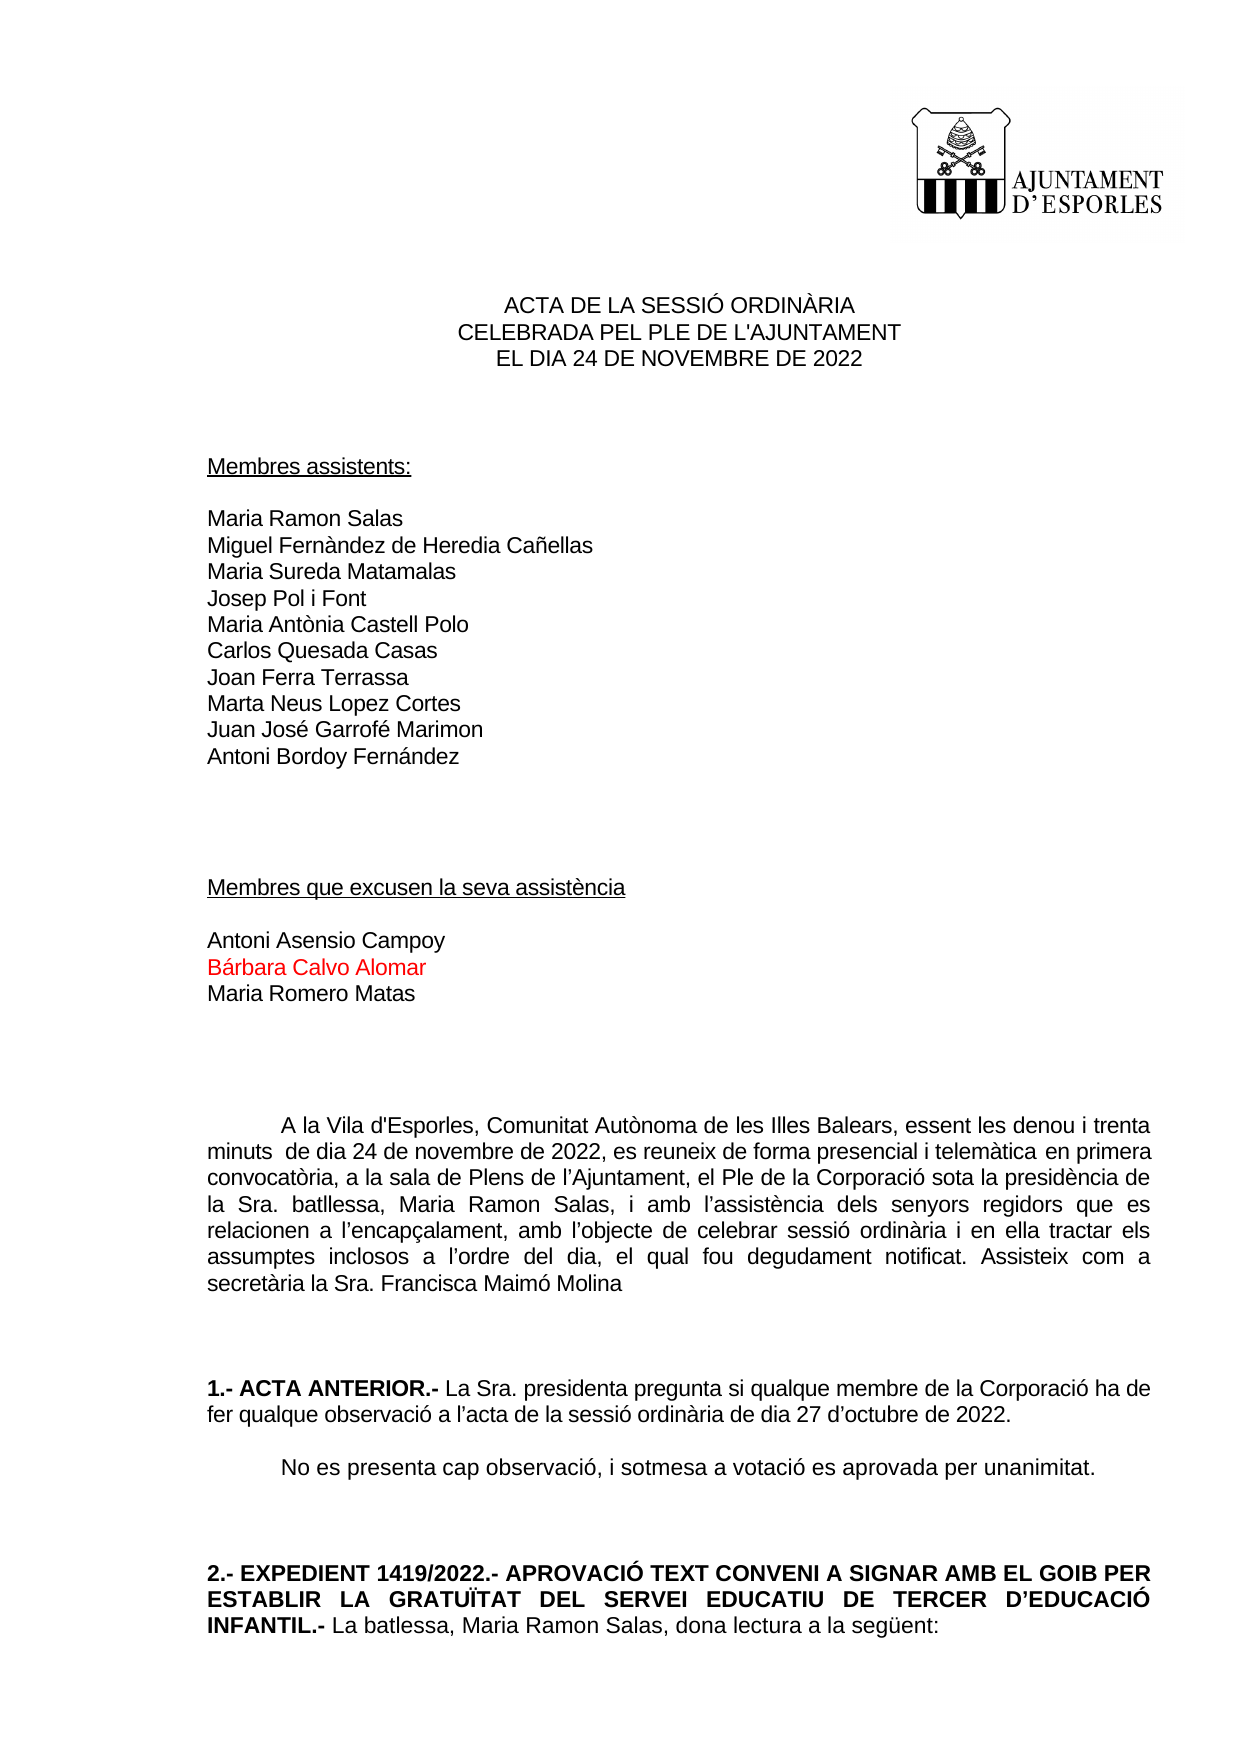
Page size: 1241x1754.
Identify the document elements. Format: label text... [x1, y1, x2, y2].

text Joan Ferra Terrassa [207, 663, 1152, 690]
text Marta Neus Lopez Cortes [207, 690, 1152, 716]
text Maria Ramon Salas [207, 505, 1152, 532]
picture [890, 86, 1186, 243]
text Maria Romero Matas [207, 980, 1152, 1006]
text Membres que excusen la seva assistència [207, 874, 1152, 901]
text Miguel Fernàndez de Heredia Cañellas [207, 532, 1152, 558]
text A la Vila d'Esporles, Comunitat Autònoma de les Illes Balears, essent les denou i trenta minuts de dia 24 de novembre de 2022, es reuneix de forma presencial i telemàtica en primera convocatòria, a la sala de Plens de l’Ajuntament, el Ple de la Corporació sota la presidència de la Sra. batllessa, Maria Ramon Salas, i amb l’assistència dels senyors regidors que es relacionen a l’encapçalament, amb l’objecte de celebrar sessió ordinària i en ella tractar els assumptes inclosos a l’ordre del dia, el qual fou degudament notificat. Assisteix com a secretària la Sra. Francisca Maimó Molina [207, 1112, 1152, 1296]
text Josep Pol i Font [207, 584, 1152, 611]
text Carlos Quesada Casas [207, 637, 1152, 663]
text Bárbara Calvo Alomar [207, 953, 1152, 980]
text 2.- EXPEDIENT 1419/2022.- APROVACIÓ TEXT CONVENI A SIGNAR AMB EL GOIB PER ESTABLIR LA GRATUÏTAT DEL SERVEI EDUCATIU DE TERCER D’EDUCACIÓ INFANTIL.- La batlessa, Maria Ramon Salas, dona lectura a la següent: [207, 1559, 1152, 1639]
text Antoni Asensio Campoy [207, 927, 1152, 953]
text Maria Sureda Matamalas [207, 558, 1152, 584]
text Maria Antònia Castell Polo [207, 611, 1152, 637]
text No es presenta cap observació, i sotmesa a votació es aprovada per unanimitat. [207, 1454, 1152, 1481]
text Membres assistents: [207, 453, 1152, 479]
text 1.- ACTA ANTERIOR.- La Sra. presidenta pregunta si qualque membre de la Corporació ha de fer qualque observació a l’acta de la sessió ordinària de dia 27 d’octubre de 2022. [207, 1375, 1152, 1428]
text EL DIA 24 DE NOVEMBRE DE 2022 [207, 345, 1152, 371]
text Antoni Bordoy Fernández [207, 743, 1152, 769]
text CELEBRADA PEL PLE DE L'AJUNTAMENT [207, 318, 1152, 345]
text ACTA DE LA SESSIÓ ORDINÀRIA [207, 292, 1152, 318]
text Juan José Garrofé Marimon [207, 716, 1152, 743]
